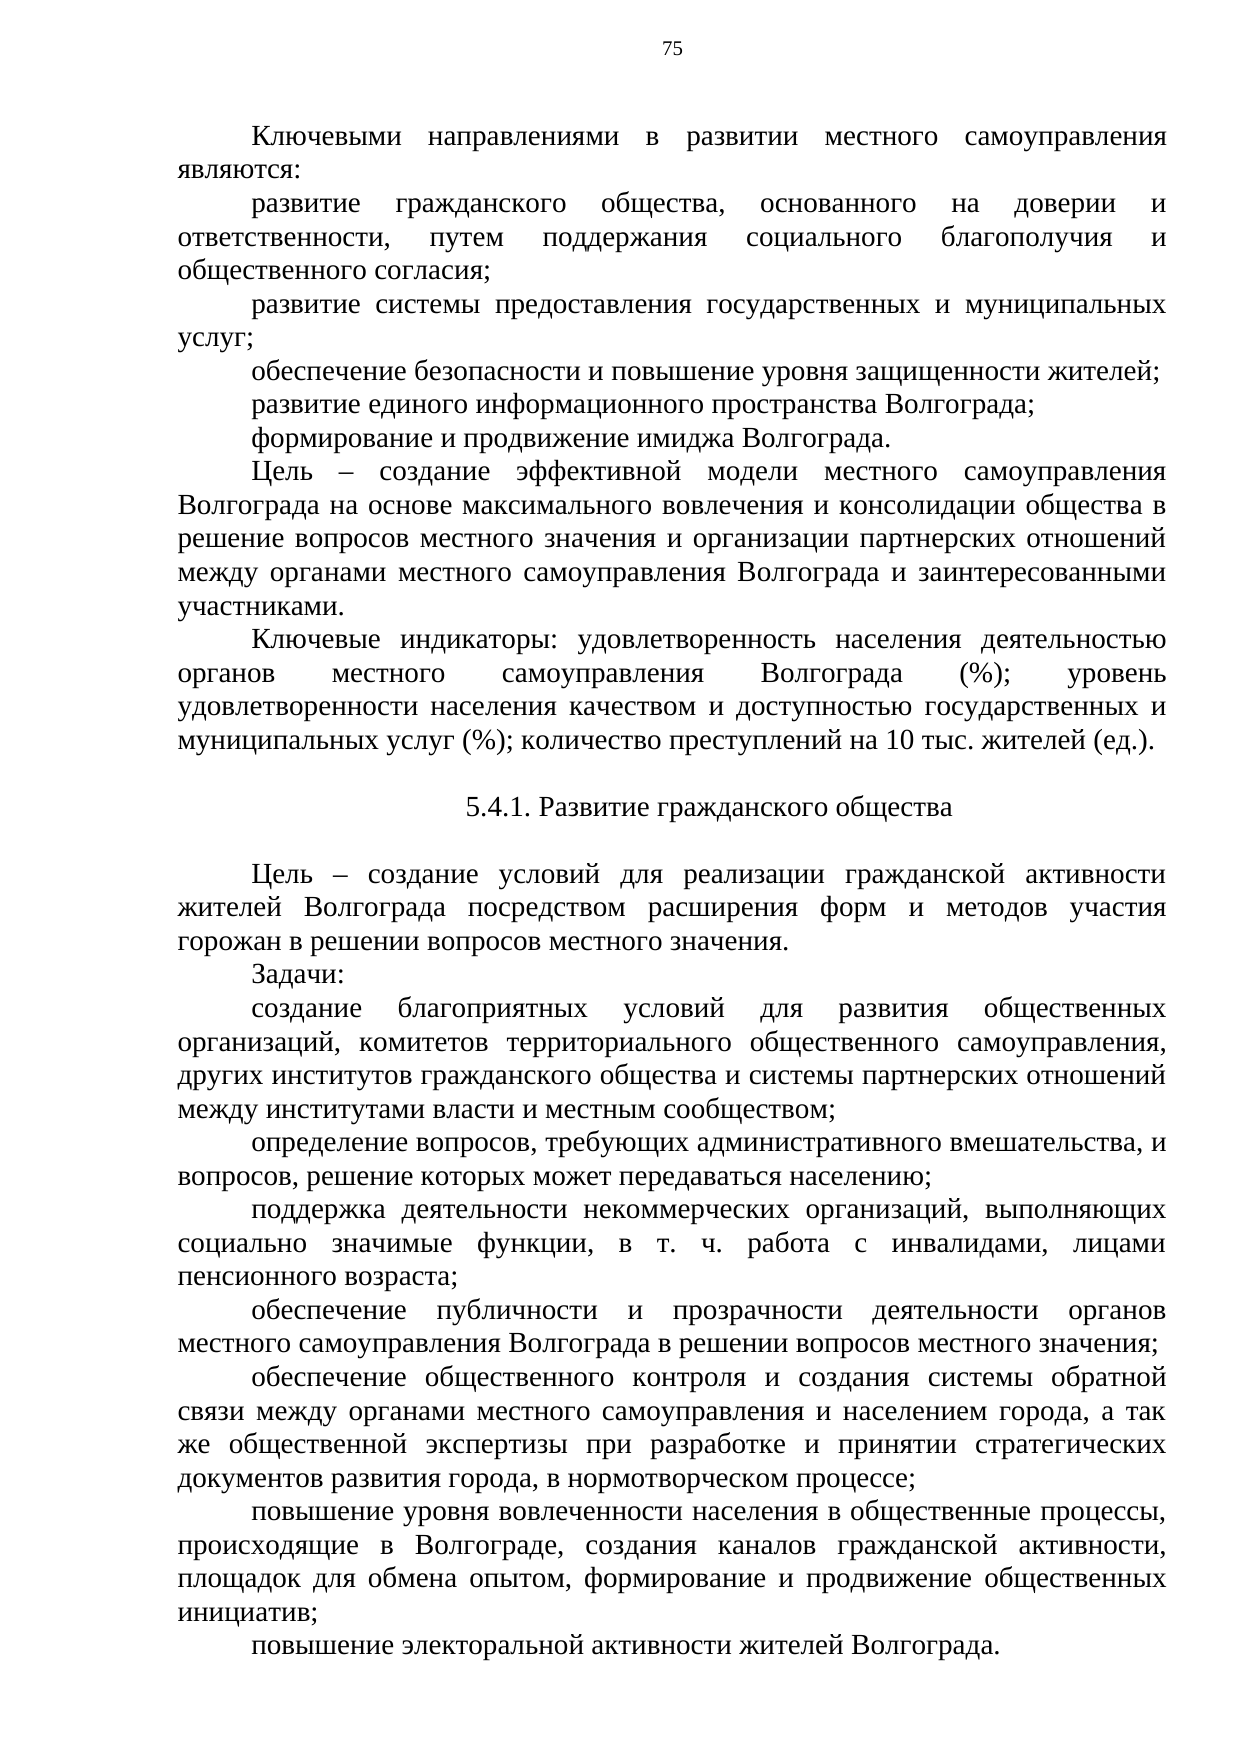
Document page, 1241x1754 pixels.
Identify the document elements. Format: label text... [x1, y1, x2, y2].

text повышение электоральной активности жителей Волгограда. [177, 1627, 1167, 1661]
text обеспечение публичности и прозрачности деятельности органов местного самоуправления Волгограда в решении вопросов местного значения; [177, 1292, 1167, 1359]
text Ключевые индикаторы: удовлетворенность населения деятельностью органов местного самоуправления Волгограда (%); уровень удовлетворенности населения качеством и доступностью государственных и муниципальных услуг (%); количество преступлений на 10 тыс. жителей (ед.). [177, 621, 1167, 755]
text определение вопросов, требующих административного вмешательства, и вопросов, решение которых может передаваться населению; [177, 1124, 1167, 1191]
text создание благоприятных условий для развития общественных организаций, комитетов территориального общественного самоуправления, других институтов гражданского общества и системы партнерских отношений между институтами власти и местным сообществом; [177, 990, 1167, 1124]
text обеспечение общественного контроля и создания системы обратной связи между органами местного самоуправления и населением города, а так же общественной экспертизы при разработке и принятии стратегических документов развития города, в нормотворческом процессе; [177, 1359, 1167, 1493]
text повышение уровня вовлеченности населения в общественные процессы, происходящие в Волгограде, создания каналов гражданской активности, площадок для обмена опытом, формирование и продвижение общественных инициатив; [177, 1493, 1167, 1627]
text Задачи: [177, 957, 1167, 990]
text поддержка деятельности некоммерческих организаций, выполняющих социально значимые функции, в т. ч. работа с инвалидами, лицами пенсионного возраста; [177, 1191, 1167, 1292]
text Ключевыми направлениями в развитии местного самоуправления являются: [177, 118, 1167, 185]
text обеспечение безопасности и повышение уровня защищенности жителей; [177, 353, 1167, 386]
text развитие системы предоставления государственных и муниципальных услуг; [177, 286, 1167, 353]
text Цель – создание условий для реализации гражданской активности жителей Волгограда посредством расширения форм и методов участия горожан в решении вопросов местного значения. [177, 856, 1167, 957]
list развитие гражданского общества, основанного на доверии и ответственности, путем поддержания социального благополучия и общественного согласия; [177, 185, 1167, 286]
text формирование и продвижение имиджа Волгограда. [177, 420, 1167, 453]
text Цель – создание эффективной модели местного самоуправления Волгограда на основе максимального вовлечения и консолидации общества в решение вопросов местного значения и организации партнерских отношений между органами местного самоуправления Волгограда и заинтересованными участниками. [177, 453, 1167, 621]
subtitle 5.4.1. Развитие гражданского общества [177, 789, 1167, 822]
text развитие единого информационного пространства Волгограда; [177, 386, 1167, 420]
